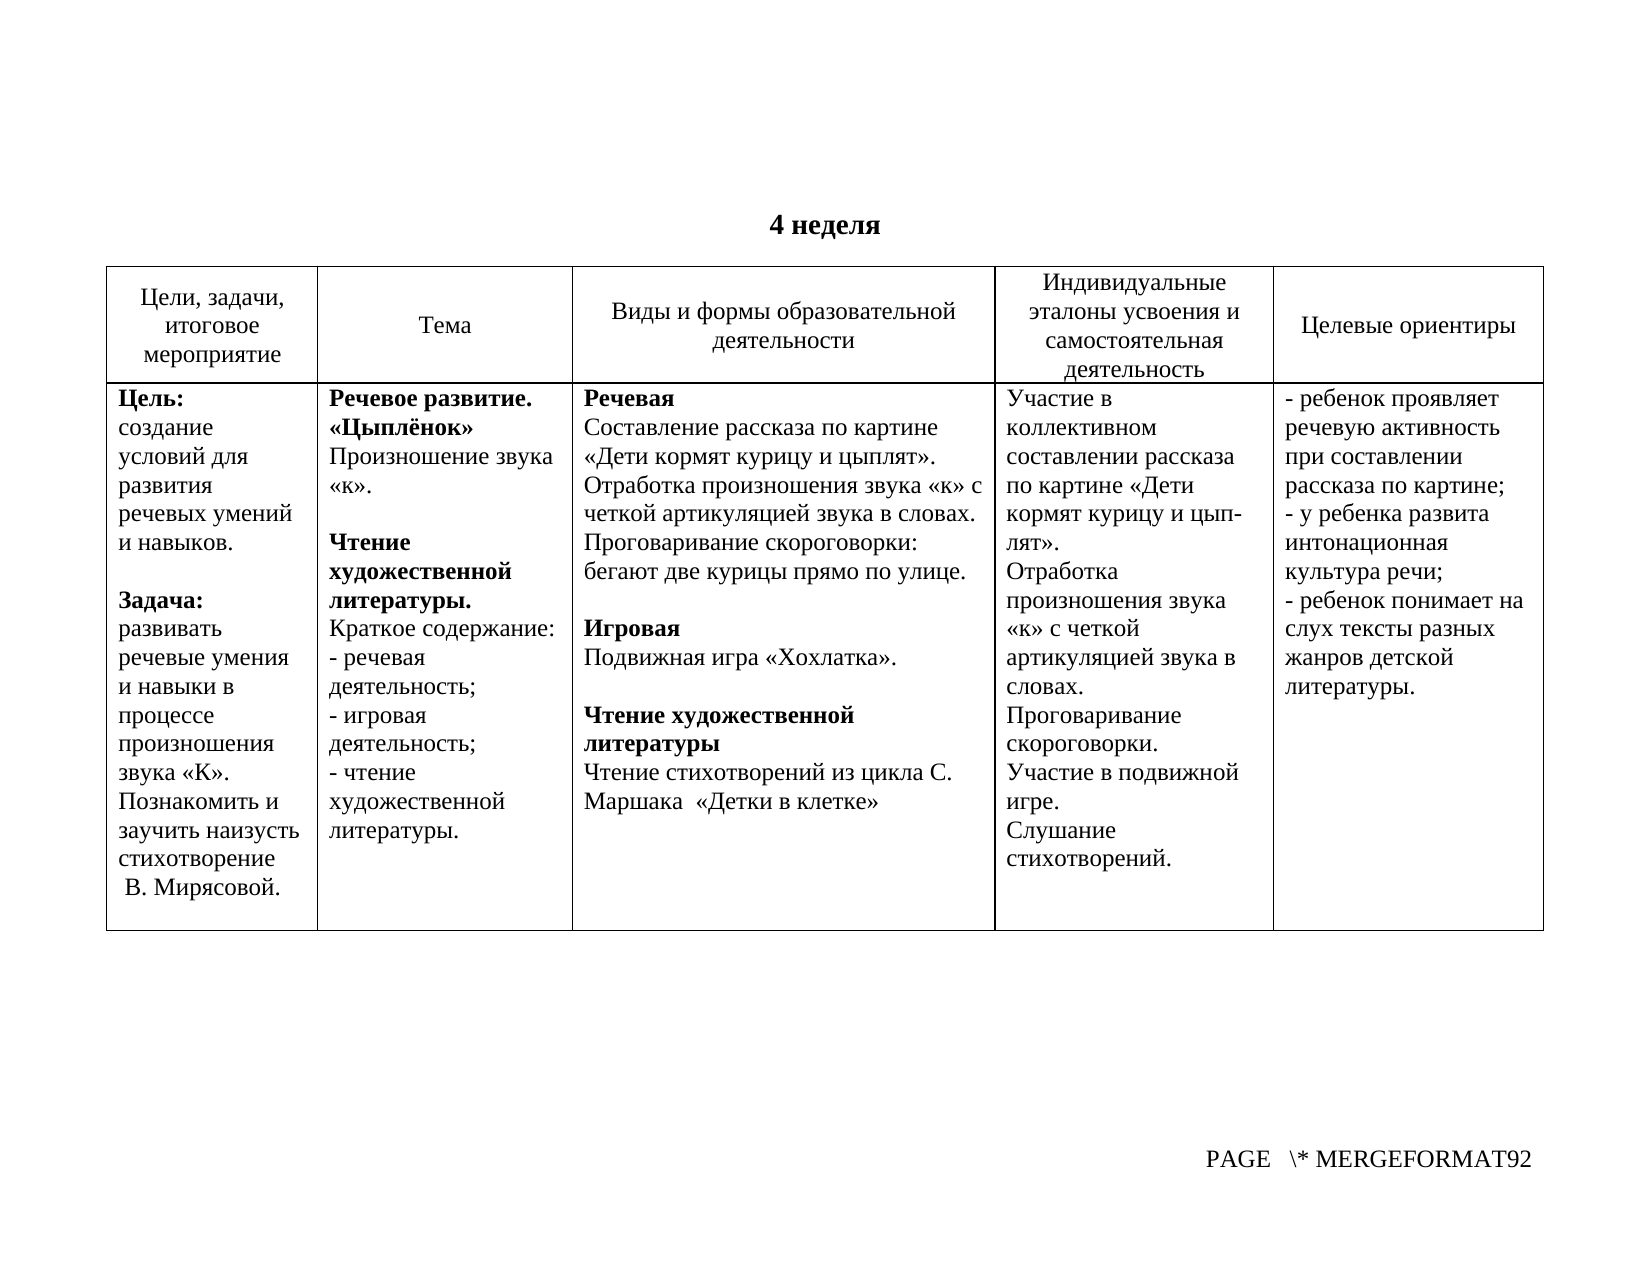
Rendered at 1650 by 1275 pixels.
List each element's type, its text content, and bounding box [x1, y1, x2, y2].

table_header Тема [318, 267, 572, 382]
table_cell Речевое развитие. «Цыплёнок» Произношение звука «к». Чтение художественной литературы. Краткое содержание: - речевая деятельность; - игровая деятельность; - чтение художественной литературы. [318, 384, 572, 930]
table_cell - ребенок проявляет речевую активность при составлении рассказа по картине; - у ребенка развита интонационная культура речи; - ребенок понимает на слух тексты разных жанров детской литературы. [1274, 384, 1543, 930]
table_header Виды и формы образовательной деятельности [573, 267, 994, 382]
table_header Индивидуальные эталоны усвоения и самостоятельная деятельность [996, 267, 1273, 382]
table_cell Речевая Составление рассказа по картине «Дети кормят курицу и цыплят». Отработка произношения звука «к» с четкой артикуляцией звука в словах. Проговаривание скороговорки: бегают две курицы прямо по улице. Игровая Подвижная игра «Хохлатка». Чтение художественной литературы Чтение стихотворений из цикла С. Маршака «Детки в клетке» [573, 384, 994, 930]
text 4 неделя [118, 207, 1532, 241]
table_cell Участие в коллективном составлении рассказа по картине «Дети кормят курицу и цыплят». Отработка произношения звука «к» с четкой артикуляцией звука в словах. Проговаривание скороговорки. Участие в подвижной игре. Слушание стихотворений. [996, 384, 1273, 930]
table_header Целевые ориентиры [1274, 267, 1543, 382]
table_header Цели, задачи, итоговое мероприятие [107, 267, 317, 382]
table_cell Цель: создание условий для развития речевых умений и навыков. Задача: развивать речевые умения и навыки в процессе произношения звука «К». Познакомить и заучить наизусть стихотворение В. Мирясовой. [107, 384, 317, 930]
